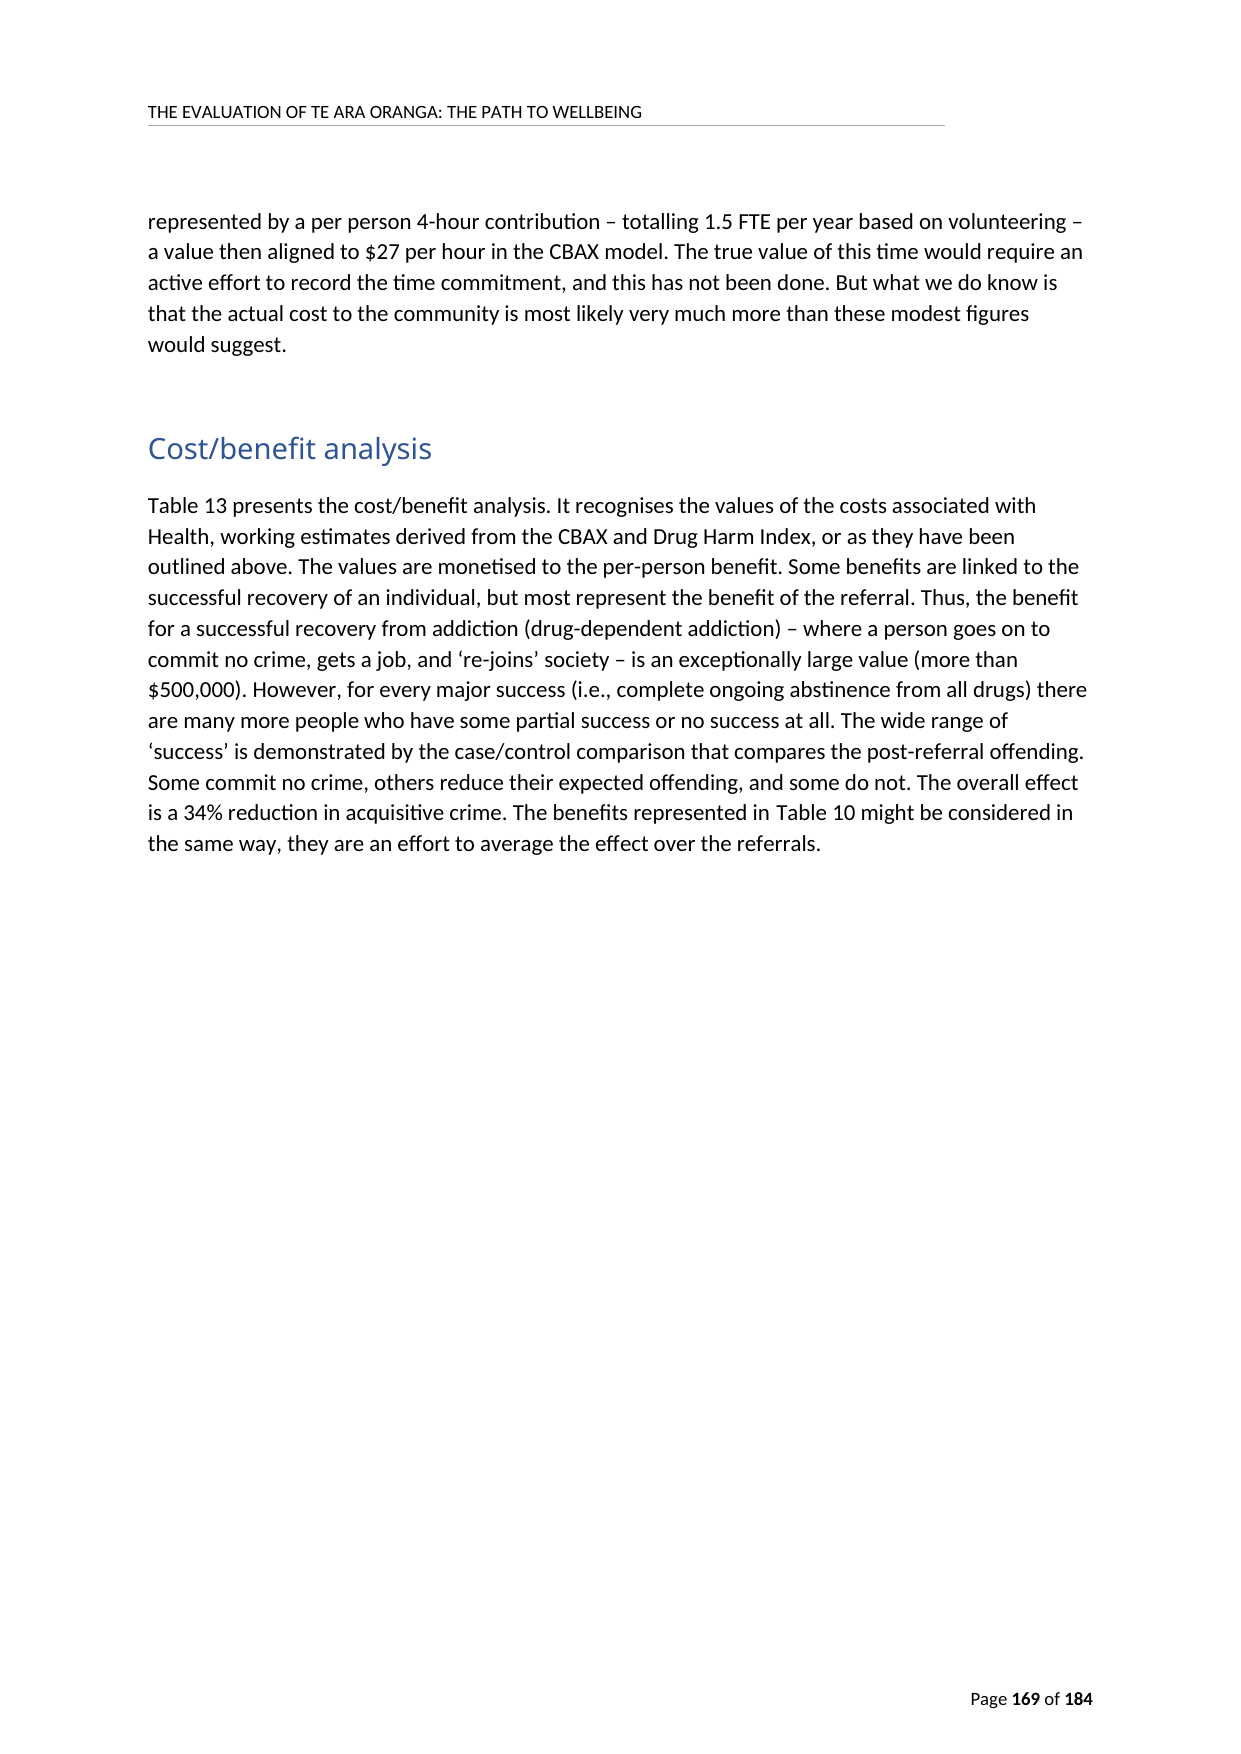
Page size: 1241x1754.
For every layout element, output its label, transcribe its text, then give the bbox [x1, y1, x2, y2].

text represented by a per person 4-hour contribution – totalling 1.5 FTE per year based on volunteering – a value then aligned to $27 per hour in the CBAX model. The true value of this time would require an active effort to record the time commitment, and this has not been done. But what we do know is that the actual cost to the community is most likely very much more than these modest figures would suggest. [148, 207, 1092, 358]
text Table 13 presents the cost/benefit analysis. It recognises the values of the costs associated with Health, working estimates derived from the CBAX and Drug Harm Index, or as they have been outlined above. The values are monetised to the per-person benefit. Some benefits are linked to the successful recovery of an individual, but most represent the benefit of the referral. Thus, the benefit for a successful recovery from addiction (drug-dependent addiction) – where a person goes on to commit no crime, gets a job, and ‘re-joins’ society – is an exceptionally large value (more than $500,000). However, for every major success (i.e., complete ongoing abstinence from all drugs) there are many more people who have some partial success or no success at all. The wide range of ‘success’ is demonstrated by the case/control comparison that compares the post-referral offending. Some commit no crime, others reduce their expected offending, and some do not. The overall effect is a 34% reduction in acquisitive crime. The benefits represented in Table 10 might be considered in the same way, they are an effort to average the effect over the referrals. [148, 491, 1092, 857]
subtitle Cost/benefit analysis [148, 429, 1092, 468]
